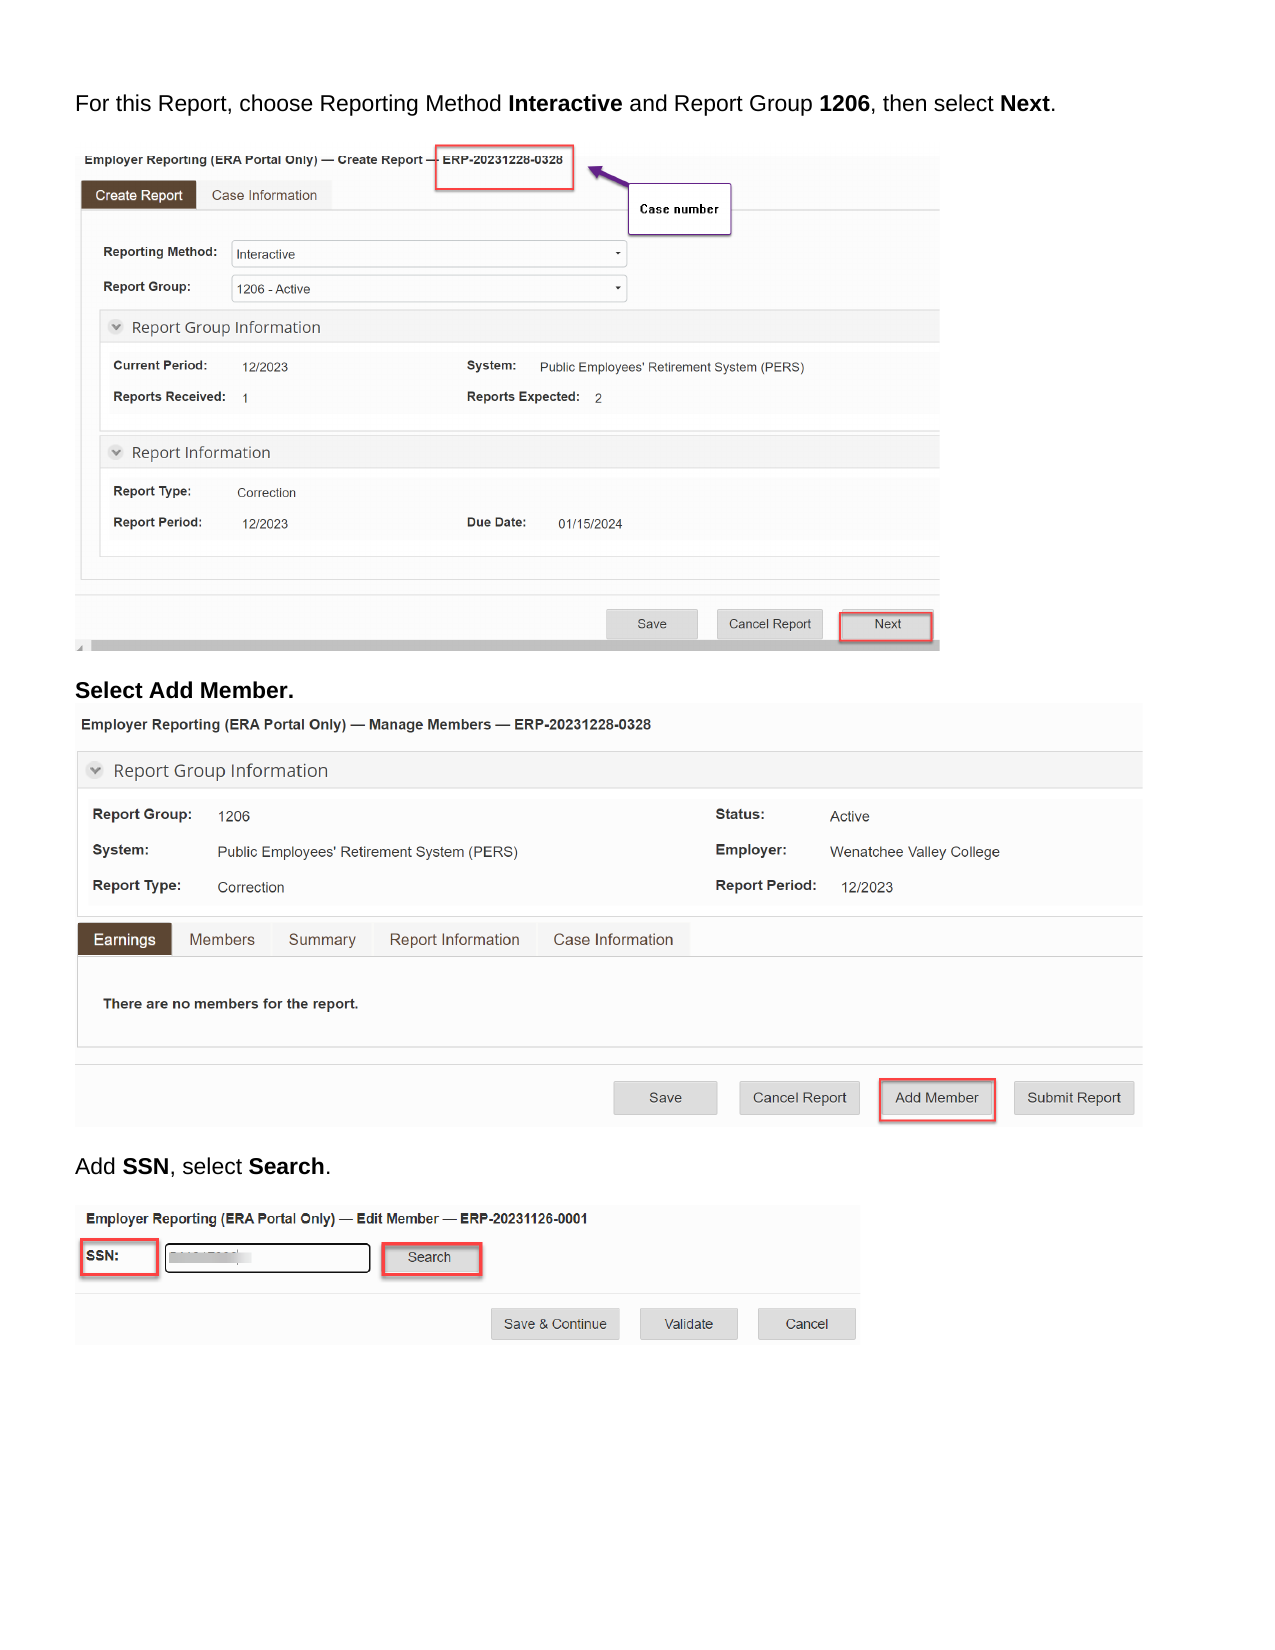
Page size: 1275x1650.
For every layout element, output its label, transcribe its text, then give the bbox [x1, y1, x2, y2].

text Select Add Member. [75, 677, 1200, 704]
text For this Report, choose Reporting Method Interactive and Report Group 1206, then select Next. [75, 90, 1200, 116]
text Add SSN, select Search. [75, 1153, 1200, 1179]
picture [75, 1205, 861, 1345]
picture [75, 703, 1143, 1127]
picture [75, 142, 940, 651]
